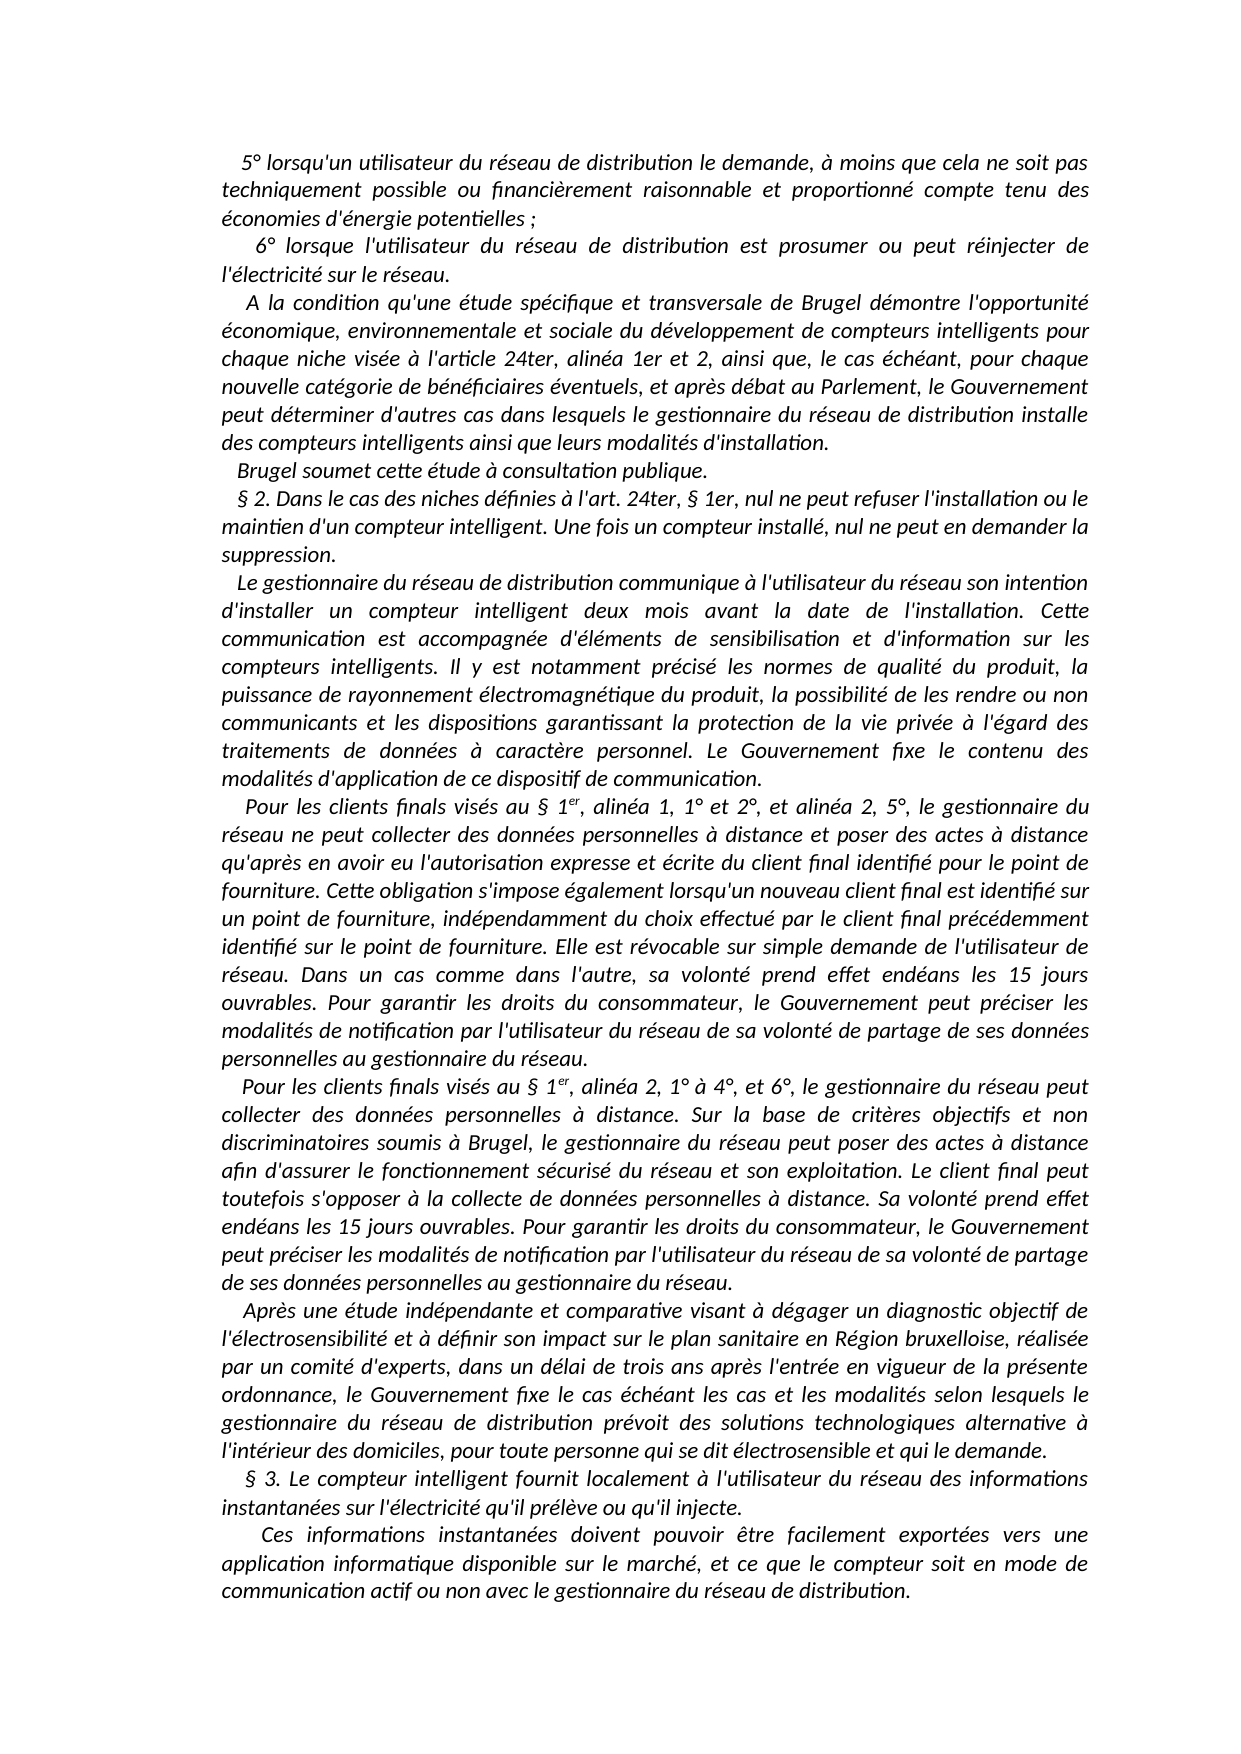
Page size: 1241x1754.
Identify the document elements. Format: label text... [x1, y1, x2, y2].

text § 3. Le compteur intelligent fournit localement à l'utilisateur du réseau des informations instantanées sur l'électricité qu'il prélève ou qu'il injecte. [221, 1464, 1093, 1521]
text 6° lorsque l'utilisateur du réseau de distribution est prosumer ou peut réinjecter de l'électricité sur le réseau. [221, 232, 1093, 288]
text § 2. Dans le cas des niches définies à l'art. 24ter, § 1er, nul ne peut refuser l'installation ou le maintien d'un compteur intelligent. Une fois un compteur installé, nul ne peut en demander la suppression. [221, 484, 1093, 568]
text Brugel soumet cette étude à consultation publique. [221, 456, 1093, 484]
text Pour les clients finals visés au § 1er, alinéa 1, 1° et 2°, et alinéa 2, 5°, le gestionnaire du réseau ne peut collecter des données personnelles à distance et poser des actes à distance qu'après en avoir eu l'autorisation expresse et écrite du client final identifié pour le point de fourniture. Cette obligation s'impose également lorsqu'un nouveau client final est identifié sur un point de fourniture, indépendamment du choix effectué par le client final précédemment identifié sur le point de fourniture. Elle est révocable sur simple demande de l'utilisateur de réseau. Dans un cas comme dans l'autre, sa volonté prend effet endéans les 15 jours ouvrables. Pour garantir les droits du consommateur, le Gouvernement peut préciser les modalités de notification par l'utilisateur du réseau de sa volonté de partage de ses données personnelles au gestionnaire du réseau. [221, 792, 1093, 1072]
text Le gestionnaire du réseau de distribution communique à l'utilisateur du réseau son intention d'installer un compteur intelligent deux mois avant la date de l'installation. Cette communication est accompagnée d'éléments de sensibilisation et d'information sur les compteurs intelligents. Il y est notamment précisé les normes de qualité du produit, la puissance de rayonnement électromagnétique du produit, la possibilité de les rendre ou non communicants et les dispositions garantissant la protection de la vie privée à l'égard des traitements de données à caractère personnel. Le Gouvernement fixe le contenu des modalités d'application de ce dispositif de communication. [221, 568, 1093, 792]
text Pour les clients finals visés au § 1er, alinéa 2, 1° à 4°, et 6°, le gestionnaire du réseau peut collecter des données personnelles à distance. Sur la base de critères objectifs et non discriminatoires soumis à Brugel, le gestionnaire du réseau peut poser des actes à distance afin d'assurer le fonctionnement sécurisé du réseau et son exploitation. Le client final peut toutefois s'opposer à la collecte de données personnelles à distance. Sa volonté prend effet endéans les 15 jours ouvrables. Pour garantir les droits du consommateur, le Gouvernement peut préciser les modalités de notification par l'utilisateur du réseau de sa volonté de partage de ses données personnelles au gestionnaire du réseau. [221, 1072, 1093, 1296]
text Après une étude indépendante et comparative visant à dégager un diagnostic objectif de l'électrosensibilité et à définir son impact sur le plan sanitaire en Région bruxelloise, réalisée par un comité d'experts, dans un délai de trois ans après l'entrée en vigueur de la présente ordonnance, le Gouvernement fixe le cas échéant les cas et les modalités selon lesquels le gestionnaire du réseau de distribution prévoit des solutions technologiques alternative à l'intérieur des domiciles, pour toute personne qui se dit électrosensible et qui le demande. [221, 1296, 1093, 1464]
text A la condition qu'une étude spécifique et transversale de Brugel démontre l'opportunité économique, environnementale et sociale du développement de compteurs intelligents pour chaque niche visée à l'article 24ter, alinéa 1er et 2, ainsi que, le cas échéant, pour chaque nouvelle catégorie de bénéficiaires éventuels, et après débat au Parlement, le Gouvernement peut déterminer d'autres cas dans lesquels le gestionnaire du réseau de distribution installe des compteurs intelligents ainsi que leurs modalités d'installation. [221, 288, 1093, 456]
text Ces informations instantanées doivent pouvoir être facilement exportées vers une application informatique disponible sur le marché, et ce que le compteur soit en mode de communication actif ou non avec le gestionnaire du réseau de distribution. [221, 1521, 1093, 1605]
text 5° lorsqu'un utilisateur du réseau de distribution le demande, à moins que cela ne soit pas techniquement possible ou financièrement raisonnable et proportionné compte tenu des économies d'énergie potentielles ; [221, 148, 1093, 232]
